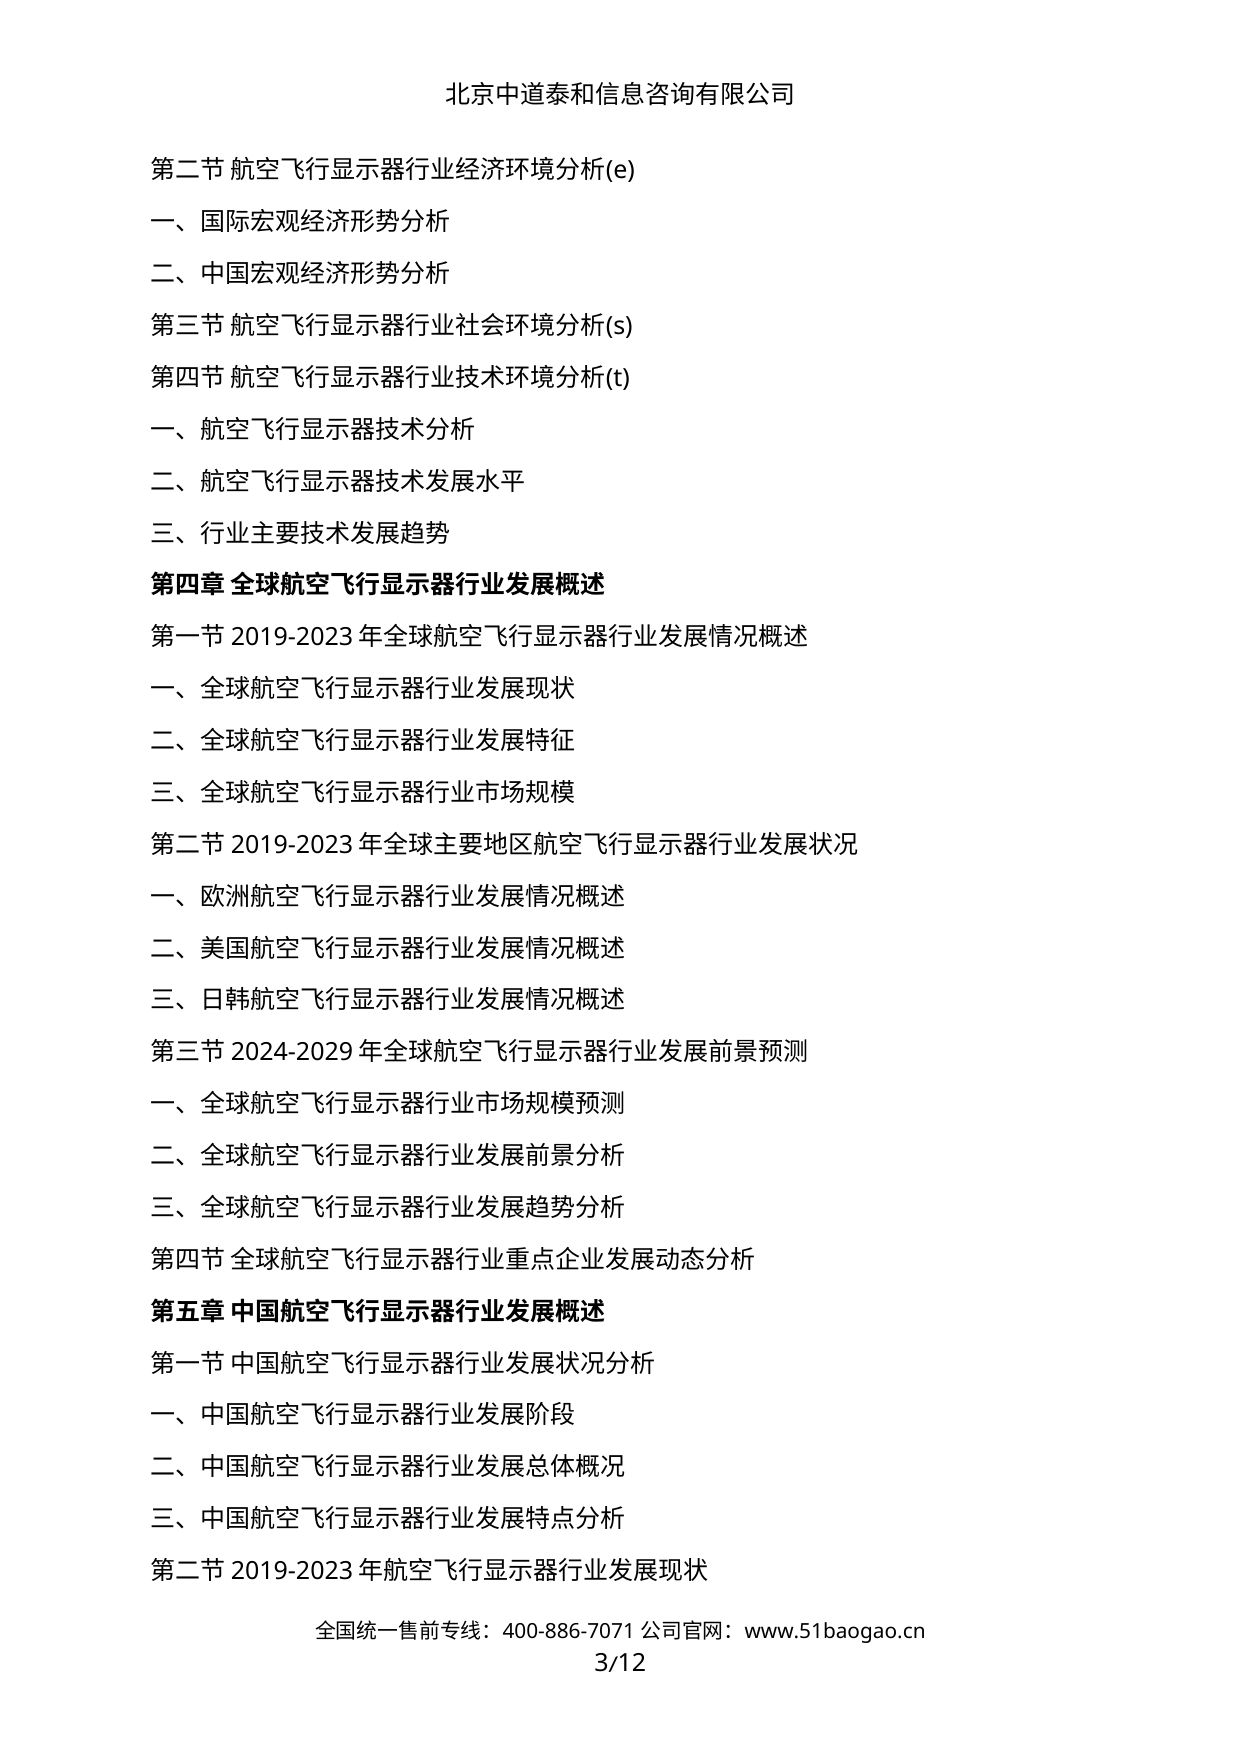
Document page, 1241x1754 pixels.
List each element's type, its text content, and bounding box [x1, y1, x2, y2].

text 第四节 全球航空飞行显示器行业重点企业发展动态分析 [150, 1239, 1090, 1276]
text 第二节 2019-2023年航空飞行显示器行业发展现状 [150, 1551, 1090, 1587]
text 第二节 2019-2023年全球主要地区航空飞行显示器行业发展状况 [150, 824, 1090, 861]
text 三、中国航空飞行显示器行业发展特点分析 [150, 1499, 1090, 1535]
text 第四章 全球航空飞行显示器行业发展概述 [150, 565, 1090, 601]
text 第四节 航空飞行显示器行业技术环境分析(t) [150, 357, 1090, 394]
text 三、全球航空飞行显示器行业发展趋势分析 [150, 1187, 1090, 1224]
text 三、全球航空飞行显示器行业市场规模 [150, 772, 1090, 809]
text 二、中国宏观经济形势分析 [150, 254, 1090, 290]
text 第一节 2019-2023年全球航空飞行显示器行业发展情况概述 [150, 617, 1090, 653]
text 二、美国航空飞行显示器行业发展情况概述 [150, 928, 1090, 964]
text 一、国际宏观经济形势分析 [150, 202, 1090, 238]
text 第一节 中国航空飞行显示器行业发展状况分析 [150, 1343, 1090, 1379]
text 二、全球航空飞行显示器行业发展前景分析 [150, 1136, 1090, 1172]
text 三、日韩航空飞行显示器行业发展情况概述 [150, 980, 1090, 1016]
text 第二节 航空飞行显示器行业经济环境分析(e) [150, 150, 1090, 186]
text 一、全球航空飞行显示器行业发展现状 [150, 669, 1090, 705]
text 一、全球航空飞行显示器行业市场规模预测 [150, 1084, 1090, 1120]
text 一、航空飞行显示器技术分析 [150, 409, 1090, 446]
text 第三节 航空飞行显示器行业社会环境分析(s) [150, 306, 1090, 342]
text 三、行业主要技术发展趋势 [150, 513, 1090, 549]
text 二、全球航空飞行显示器行业发展特征 [150, 721, 1090, 757]
text 第三节 2024-2029年全球航空飞行显示器行业发展前景预测 [150, 1032, 1090, 1068]
text 二、中国航空飞行显示器行业发展总体概况 [150, 1447, 1090, 1483]
text 一、中国航空飞行显示器行业发展阶段 [150, 1395, 1090, 1431]
text 第五章 中国航空飞行显示器行业发展概述 [150, 1291, 1090, 1327]
text 二、航空飞行显示器技术发展水平 [150, 461, 1090, 497]
text 一、欧洲航空飞行显示器行业发展情况概述 [150, 876, 1090, 912]
